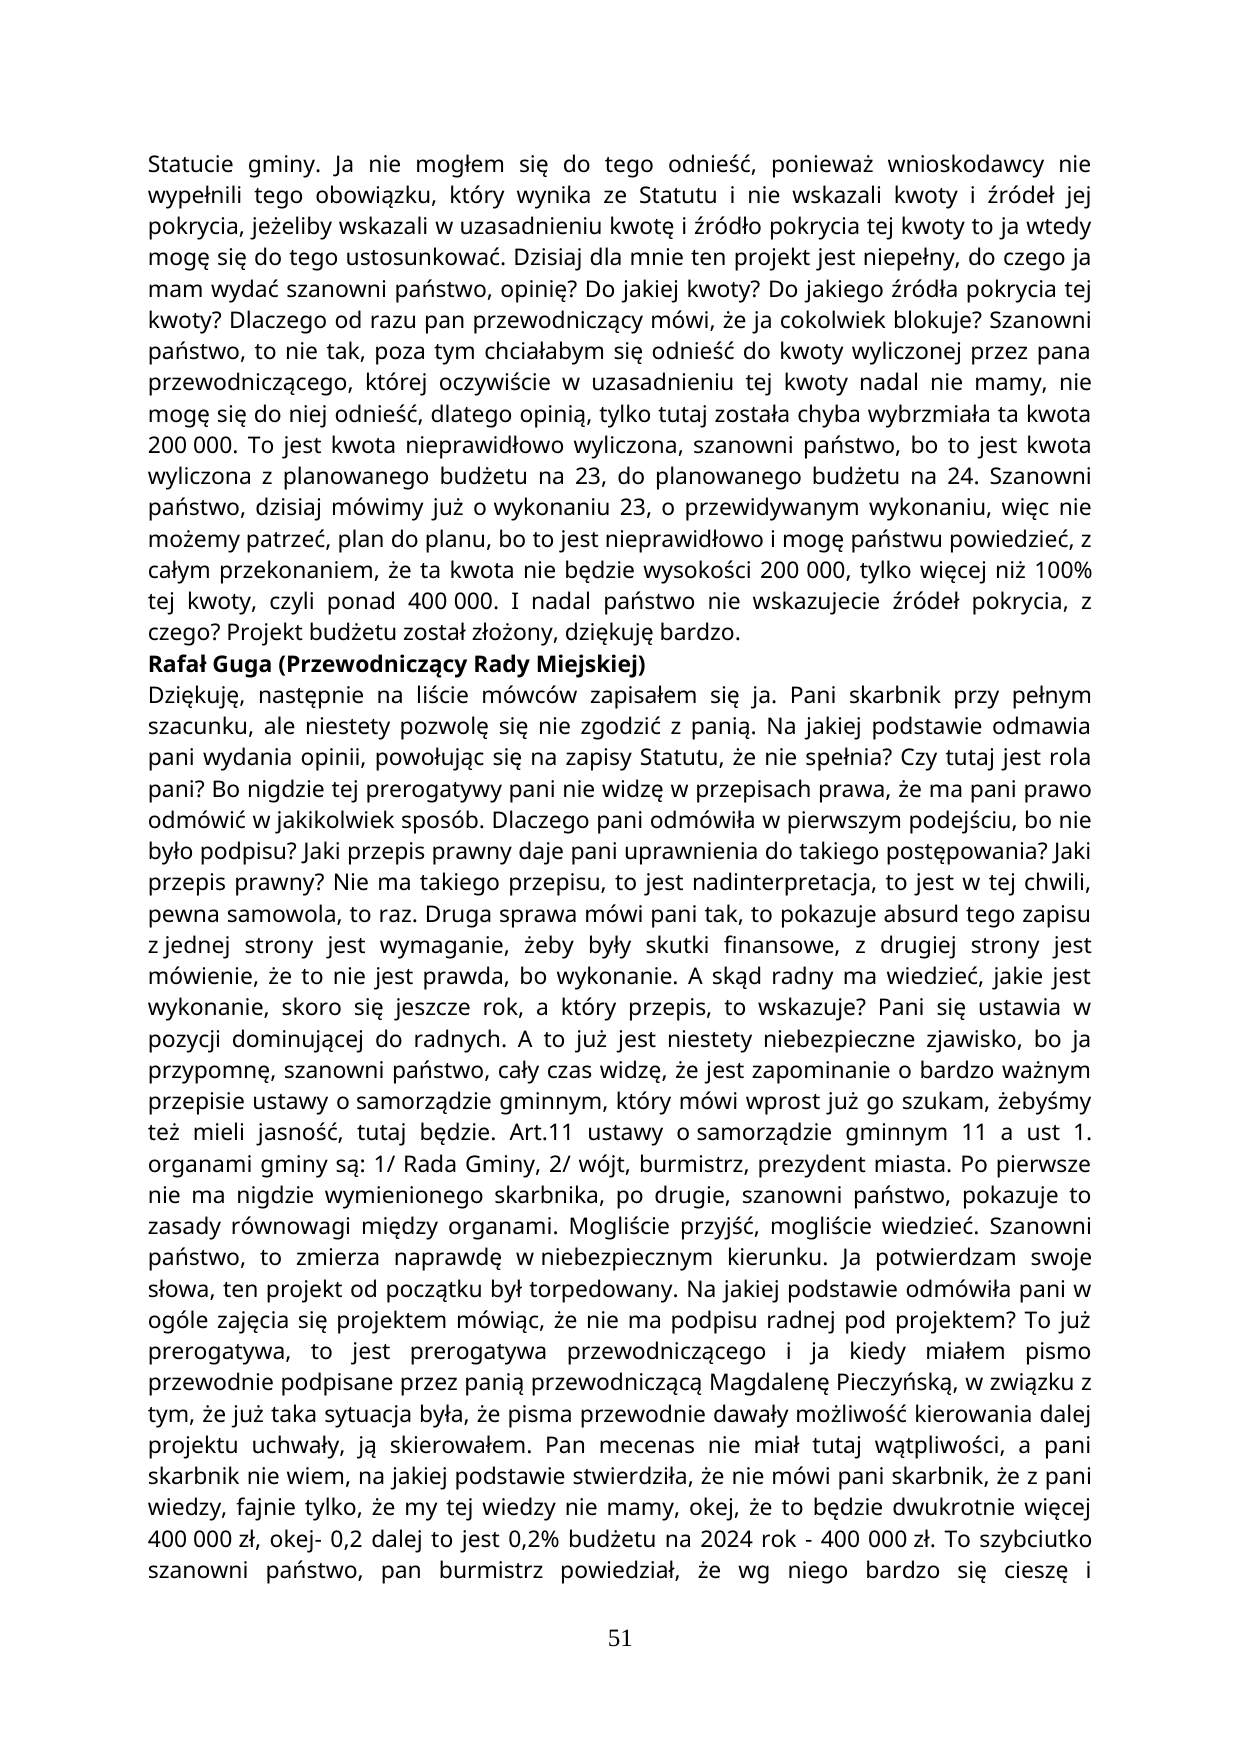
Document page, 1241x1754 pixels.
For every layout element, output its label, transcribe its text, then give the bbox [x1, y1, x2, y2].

text Rafał Guga (Przewodniczący Rady Miejskiej) [148, 648, 1093, 679]
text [148, 679, 1093, 1585]
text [148, 148, 1093, 648]
